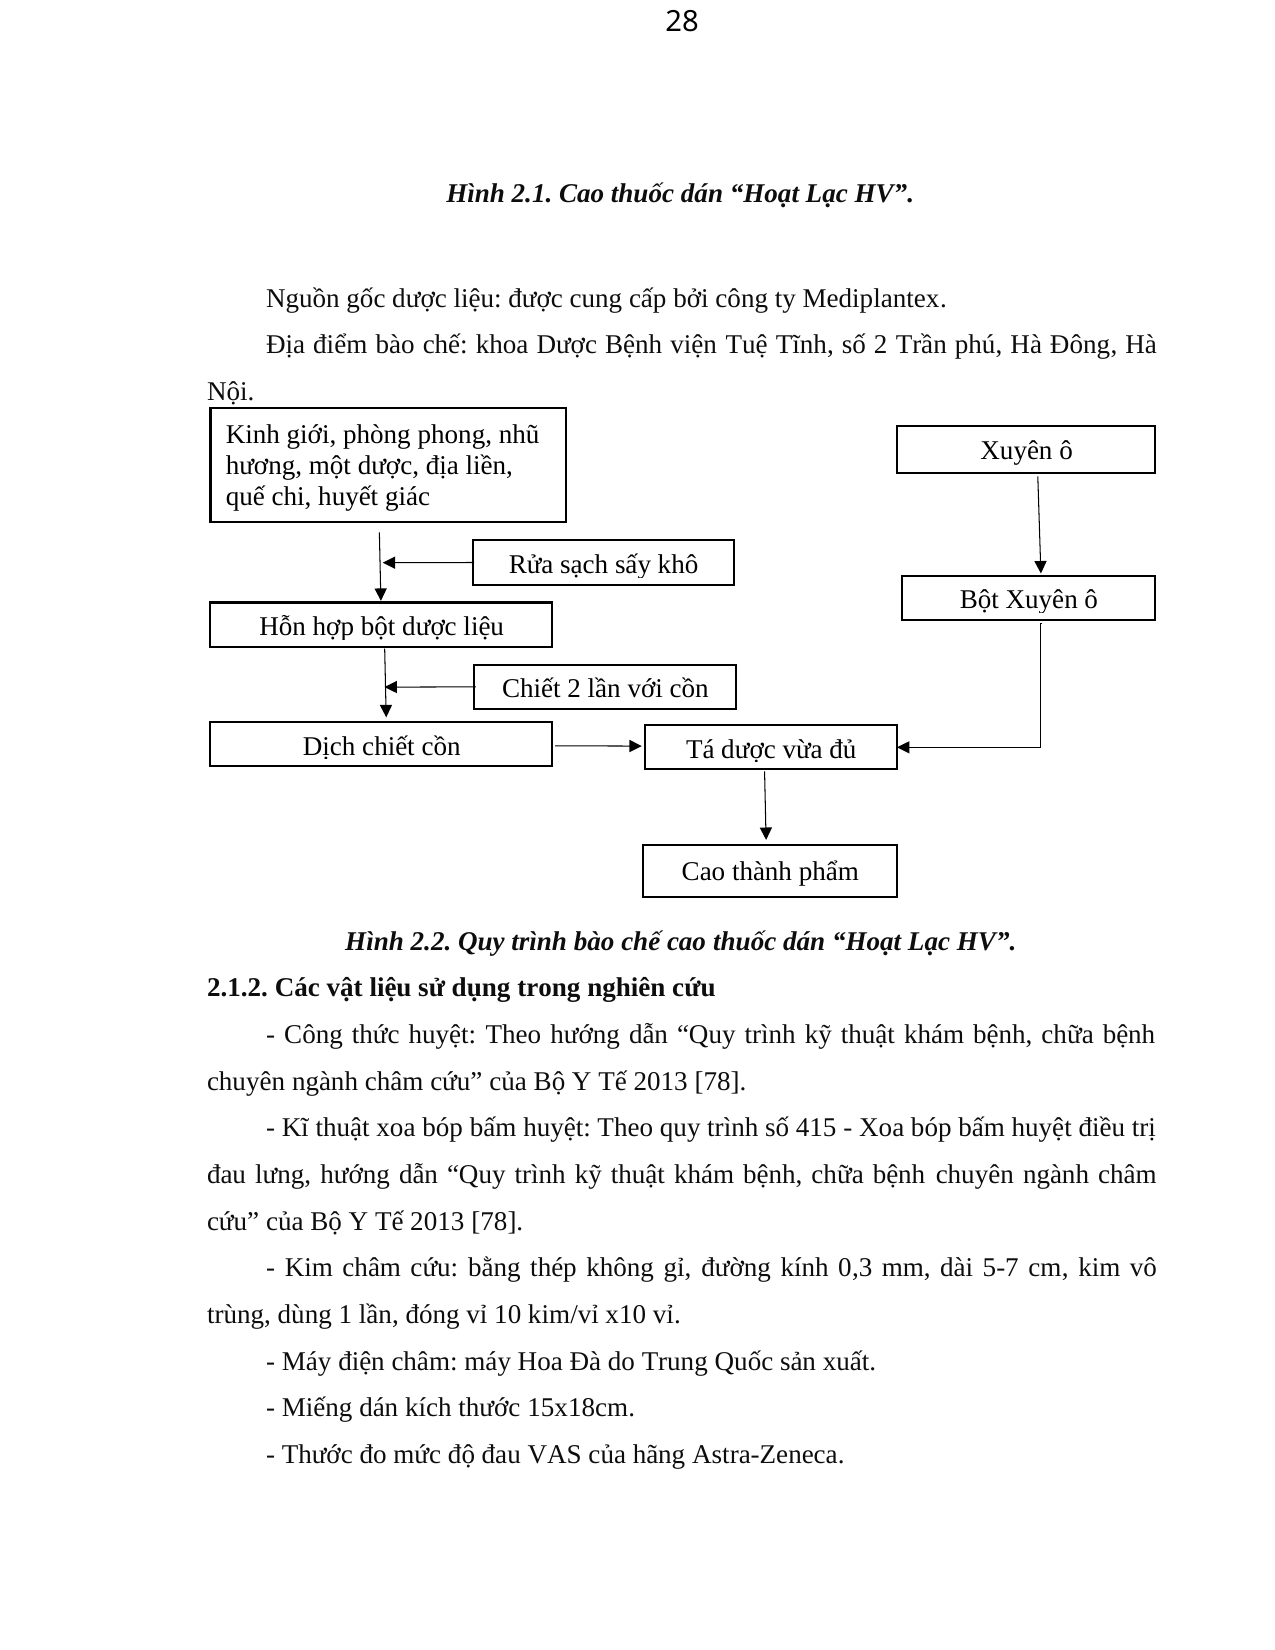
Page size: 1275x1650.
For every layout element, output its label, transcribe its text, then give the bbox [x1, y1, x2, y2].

text - Thước đo mức độ đau VAS của hãng Astra-Zeneca. [207, 1438, 1157, 1469]
text - Máy điện châm: máy Hoa Đà do Trung Quốc sản xuất. [207, 1345, 1157, 1376]
text Nguồn gốc dược liệu: được cung cấp bởi công ty Mediplantex. [207, 282, 1157, 313]
text Hình 2.2. Quy trình bào chế cao thuốc dán “Hoạt Lạc HV”. [207, 925, 1157, 956]
text - Miếng dán kích thước 15x18cm. [207, 1392, 1157, 1423]
text 2.1.2. Các vật liệu sử dụng trong nghiên cứu [207, 972, 1157, 1003]
text - Kĩ thuật xoa bóp bấm huyệt: Theo quy trình số 415 - Xoa bóp bấm huyệt điều trị đau lưng, hướng dẫn “Quy trình kỹ thuật khám bệnh, chữa bệnh chuyên ngành châm cứu” của Bộ Y Tế 2013 [78]. [207, 1112, 1157, 1236]
text Địa điểm bào chế: khoa Dược Bệnh viện Tuệ Tĩnh, số 2 Trần phú, Hà Đông, Hà Nội. [207, 328, 1157, 406]
text - Công thức huyệt: Theo hướng dẫn “Quy trình kỹ thuật khám bệnh, chữa bệnh chuyên ngành châm cứu” của Bộ Y Tế 2013 [78]. [207, 1018, 1157, 1096]
table_cell Hình 2.1. Cao thuốc dán “Hoạt Lạc HV”. [207, 177, 1156, 223]
text - Kim châm cứu: bằng thép không gỉ, đường kính 0,3 mm, dài 5-7 cm, kim vô trùng, dùng 1 lần, đóng vỉ 10 kim/vỉ x10 vỉ. [207, 1252, 1157, 1329]
